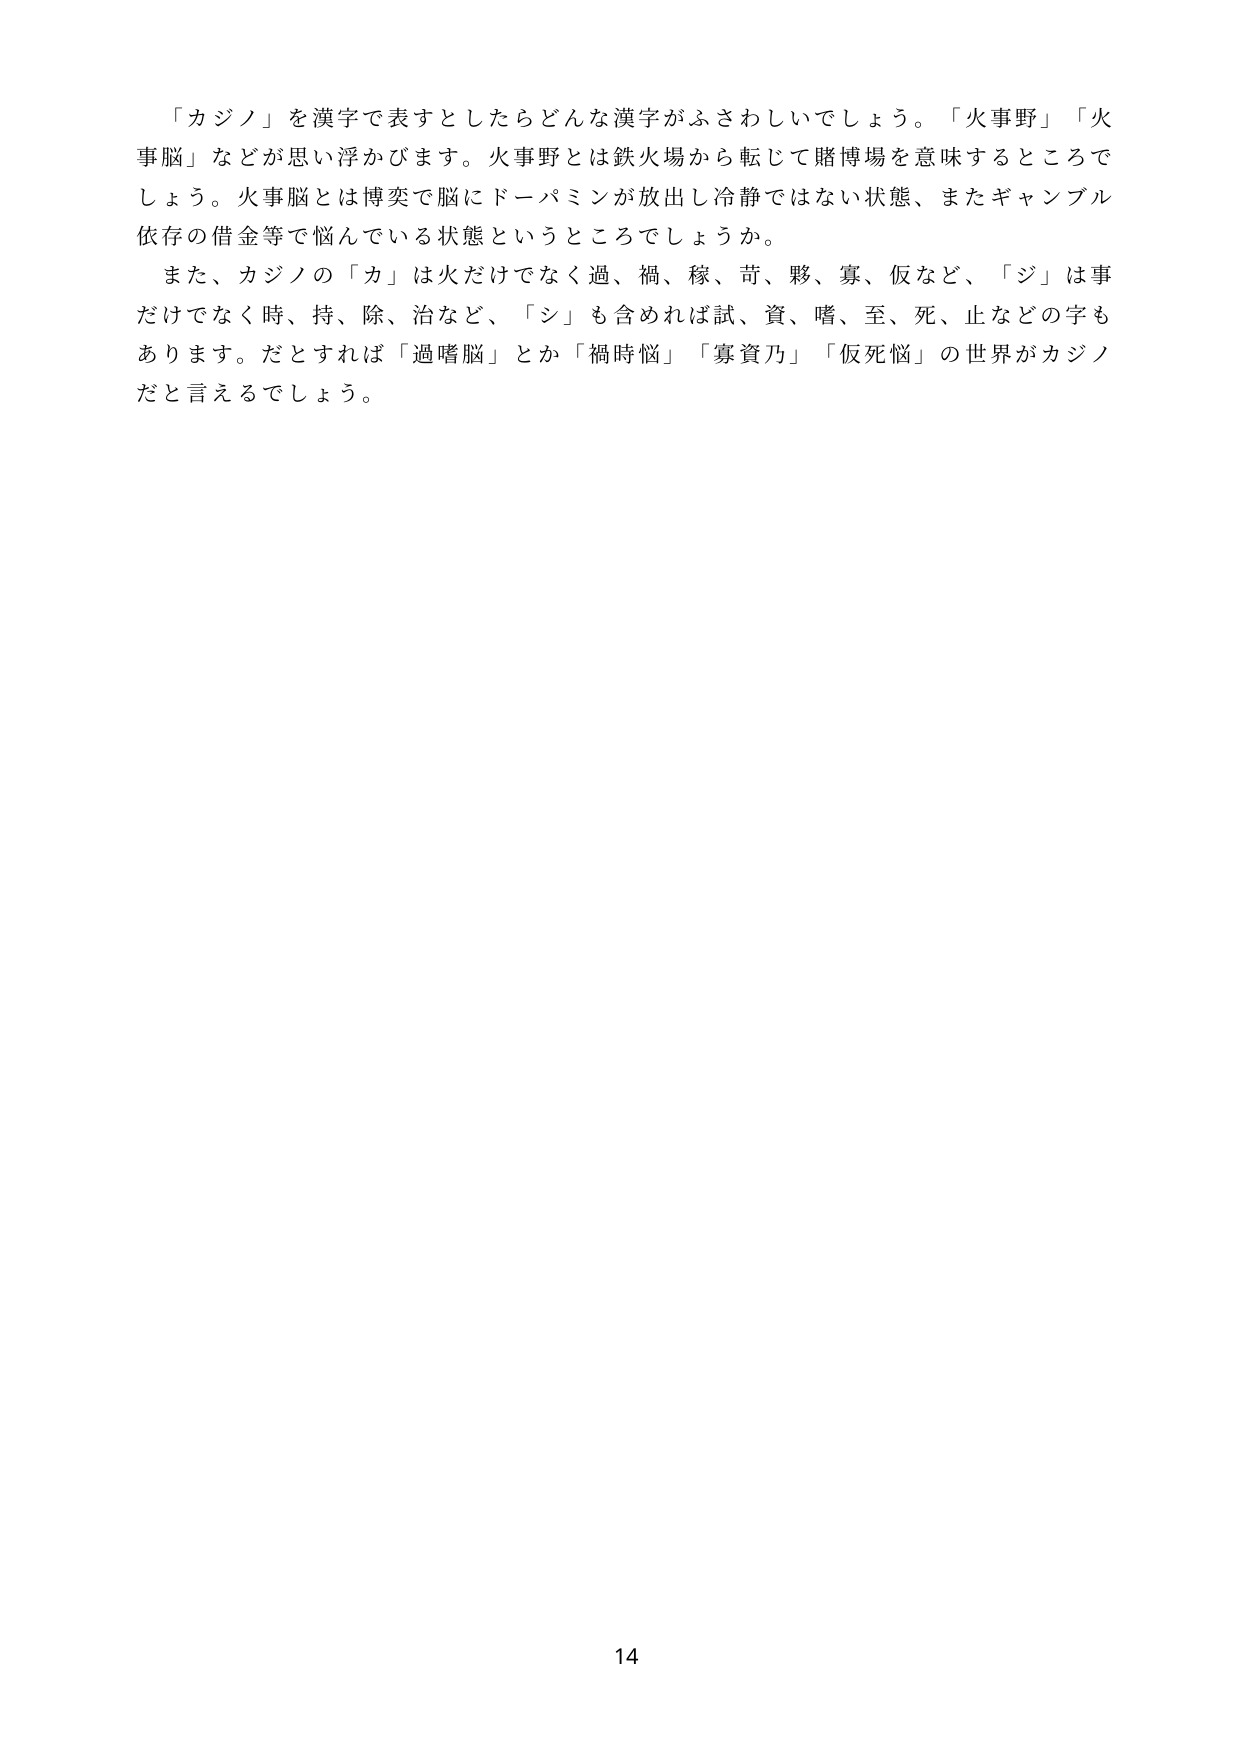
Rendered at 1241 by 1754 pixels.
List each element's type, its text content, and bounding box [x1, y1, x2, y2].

text また、カジノの「カ」は火だけでなく過、禍、稼、苛、夥、寡、仮など、「ジ」は事だけでなく時、持、除、治など、「シ」も含めれば試、資、嗜、至、死、止などの字もあります。だとすれば「過嗜脳」とか「禍時悩」「寡資乃」「仮死悩」の世界がカジノだと言えるでしょう。 [136, 254, 1116, 412]
text 「カジノ」を漢字で表すとしたらどんな漢字がふさわしいでしょう。「火事野」「火事脳」などが思い浮かびます。火事野とは鉄火場から転じて賭博場を意味するところでしょう。火事脳とは博奕で脳にドーパミンが放出し冷静ではない状態、またギャンブル依存の借金等で悩んでいる状態というところでしょうか。 [136, 97, 1116, 254]
